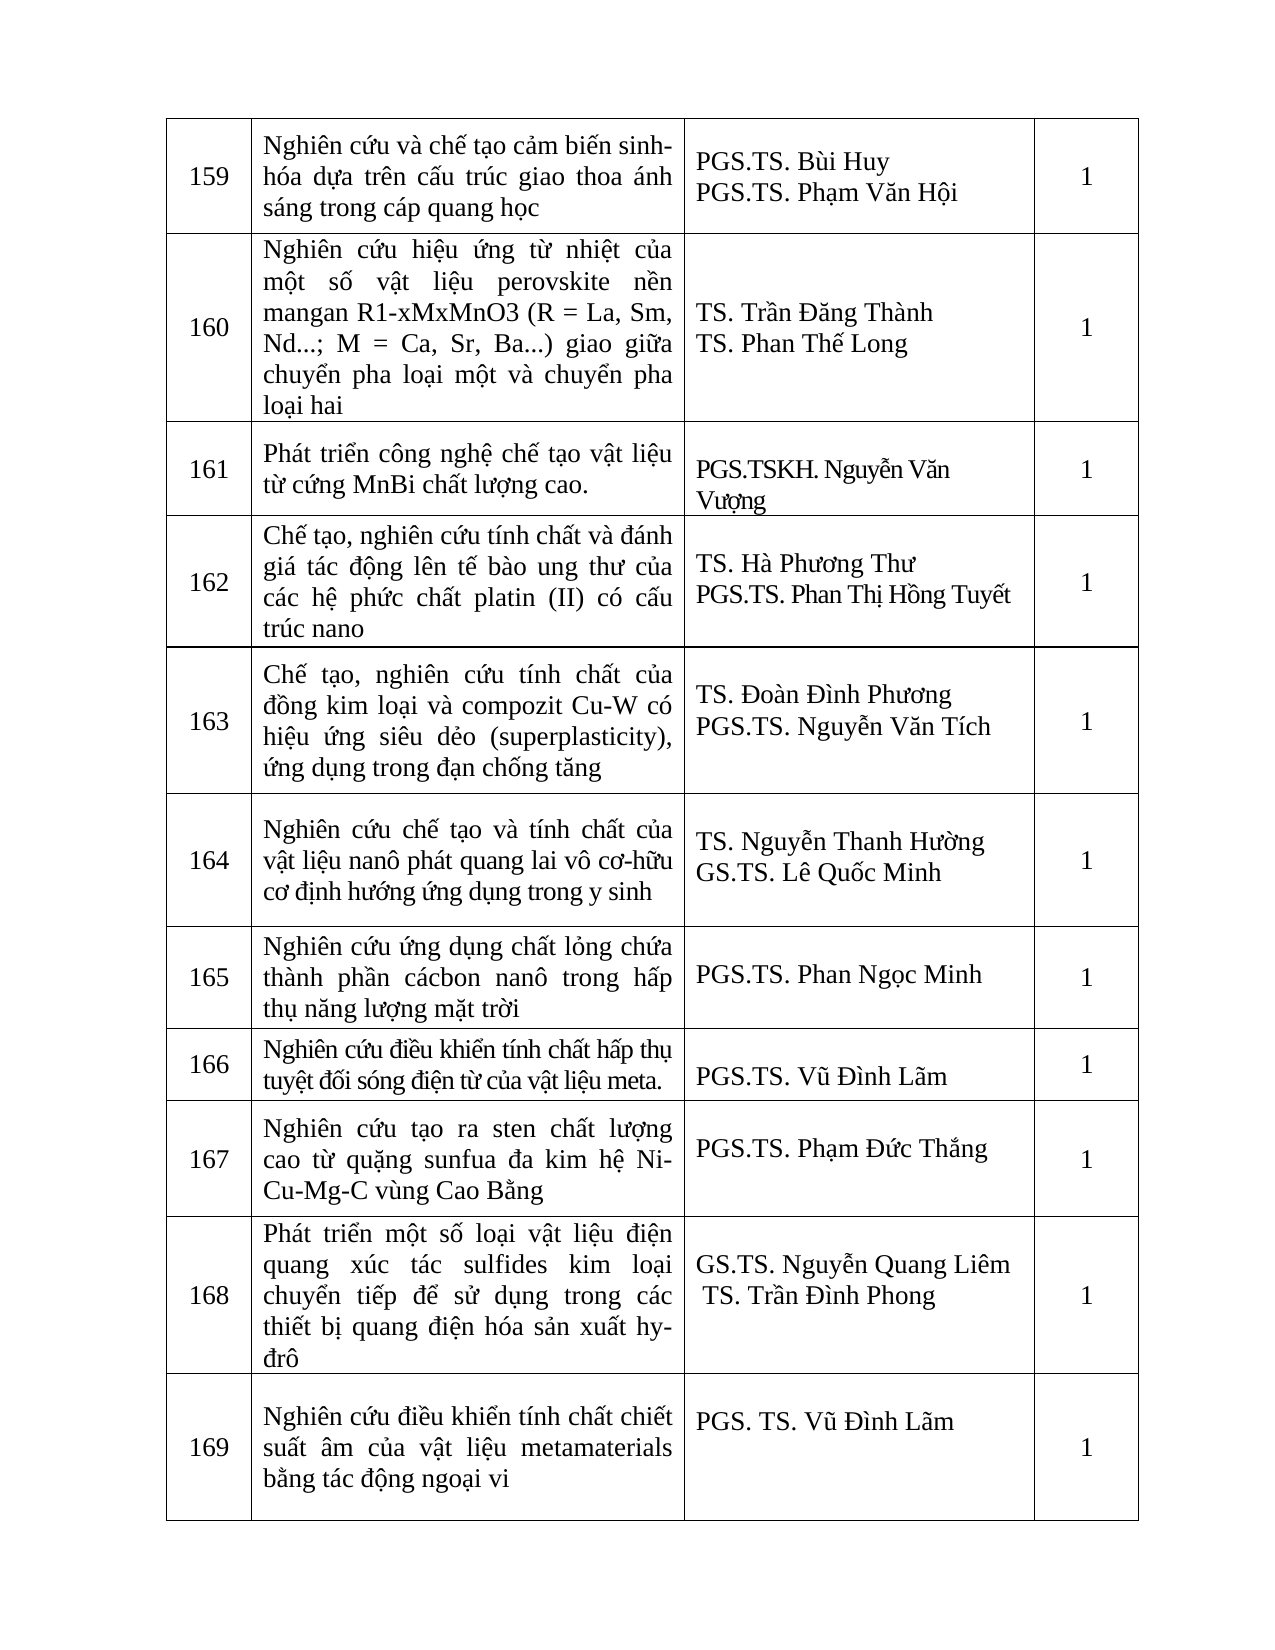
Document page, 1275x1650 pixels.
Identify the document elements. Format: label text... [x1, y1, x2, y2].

table_cell 159 [167, 119, 251, 233]
table_cell 1 [1035, 794, 1138, 926]
table_cell Chế tạo, nghiên cứu tính chất và đánh giá tác động lên tế bào ung thư của các hệ phức chất platin (II) có cấu trúc nano [252, 516, 684, 646]
table_cell Nghiên cứu hiệu ứng từ nhiệt của một số vật liệu perovskite nền mangan R1-xMxMnO3 (R = La, Sm, Nd...; M = Ca, Sr, Ba...) giao giữa chuyển pha loại một và chuyển pha loại hai [252, 234, 684, 421]
table_cell 1 [1035, 1029, 1138, 1100]
table_cell 163 [167, 648, 251, 793]
table_cell 166 [167, 1029, 251, 1100]
table_cell 1 [1035, 234, 1138, 421]
table_cell 1 [1035, 422, 1138, 515]
table_cell TS. Hà Phương Thư PGS.TS. Phan Thị Hồng Tuyết [685, 516, 1034, 646]
table_cell PGS.TS. Phạm Đức Thắng [685, 1101, 1034, 1216]
table_cell 167 [167, 1101, 251, 1216]
table_cell Nghiên cứu điều khiển tính chất hấp thụ tuyệt đối sóng điện từ của vật liệu meta. [252, 1029, 684, 1100]
table_cell TS. Nguyễn Thanh Hường GS.TS. Lê Quốc Minh [685, 794, 1034, 926]
table_cell GS.TS. Nguyễn Quang Liêm TS. Trần Đình Phong [685, 1217, 1034, 1373]
table_cell Nghiên cứu chế tạo và tính chất của vật liệu nanô phát quang lai vô cơ-hữu cơ định hướng ứng dụng trong y sinh [252, 794, 684, 926]
table_cell Nghiên cứu và chế tạo cảm biến sinh-hóa dựa trên cấu trúc giao thoa ánh sáng trong cáp quang học [252, 119, 684, 233]
table_cell TS. Trần Đăng Thành TS. Phan Thế Long [685, 234, 1034, 421]
table_cell 1 [1035, 1101, 1138, 1216]
table_cell Nghiên cứu điều khiển tính chất chiết suất âm của vật liệu metamaterials bằng tác động ngoại vi [252, 1374, 684, 1520]
table_cell 169 [167, 1374, 251, 1520]
table_cell 162 [167, 516, 251, 646]
table_cell PGS.TS. Vũ Đình Lãm [685, 1029, 1034, 1100]
table_cell 1 [1035, 1217, 1138, 1373]
table_cell TS. Đoàn Đình Phương PGS.TS. Nguyễn Văn Tích [685, 648, 1034, 793]
table_cell Phát triển công nghệ chế tạo vật liệu từ cứng MnBi chất lượng cao. [252, 422, 684, 515]
table_cell PGS.TS. Phan Ngọc Minh [685, 927, 1034, 1027]
table_cell 168 [167, 1217, 251, 1373]
table_cell Nghiên cứu ứng dụng chất lỏng chứa thành phần cácbon nanô trong hấp thụ năng lượng mặt trời [252, 927, 684, 1027]
table_cell 1 [1035, 927, 1138, 1027]
table_cell Phát triển một số loại vật liệu điện quang xúc tác sulfides kim loại chuyển tiếp để sử dụng trong các thiết bị quang điện hóa sản xuất hy-đrô [252, 1217, 684, 1373]
table_cell 1 [1035, 516, 1138, 646]
table_cell 161 [167, 422, 251, 515]
table_cell PGS. TS. Vũ Đình Lãm [685, 1374, 1034, 1520]
table_cell 1 [1035, 1374, 1138, 1520]
table_cell 165 [167, 927, 251, 1027]
table_cell 1 [1035, 119, 1138, 233]
table_cell 160 [167, 234, 251, 421]
table_cell 164 [167, 794, 251, 926]
table_cell Nghiên cứu tạo ra sten chất lượng cao từ quặng sunfua đa kim hệ Ni-Cu-Mg-C vùng Cao Bằng [252, 1101, 684, 1216]
table_cell 1 [1035, 648, 1138, 793]
table_cell PGS.TS. Bùi Huy PGS.TS. Phạm Văn Hội [685, 119, 1034, 233]
table_cell PGS.TSKH. Nguyễn Văn Vượng [685, 422, 1034, 515]
table_cell Chế tạo, nghiên cứu tính chất của đồng kim loại và compozit Cu-W có hiệu ứng siêu dẻo (superplasticity), ứng dụng trong đạn chống tăng [252, 648, 684, 793]
